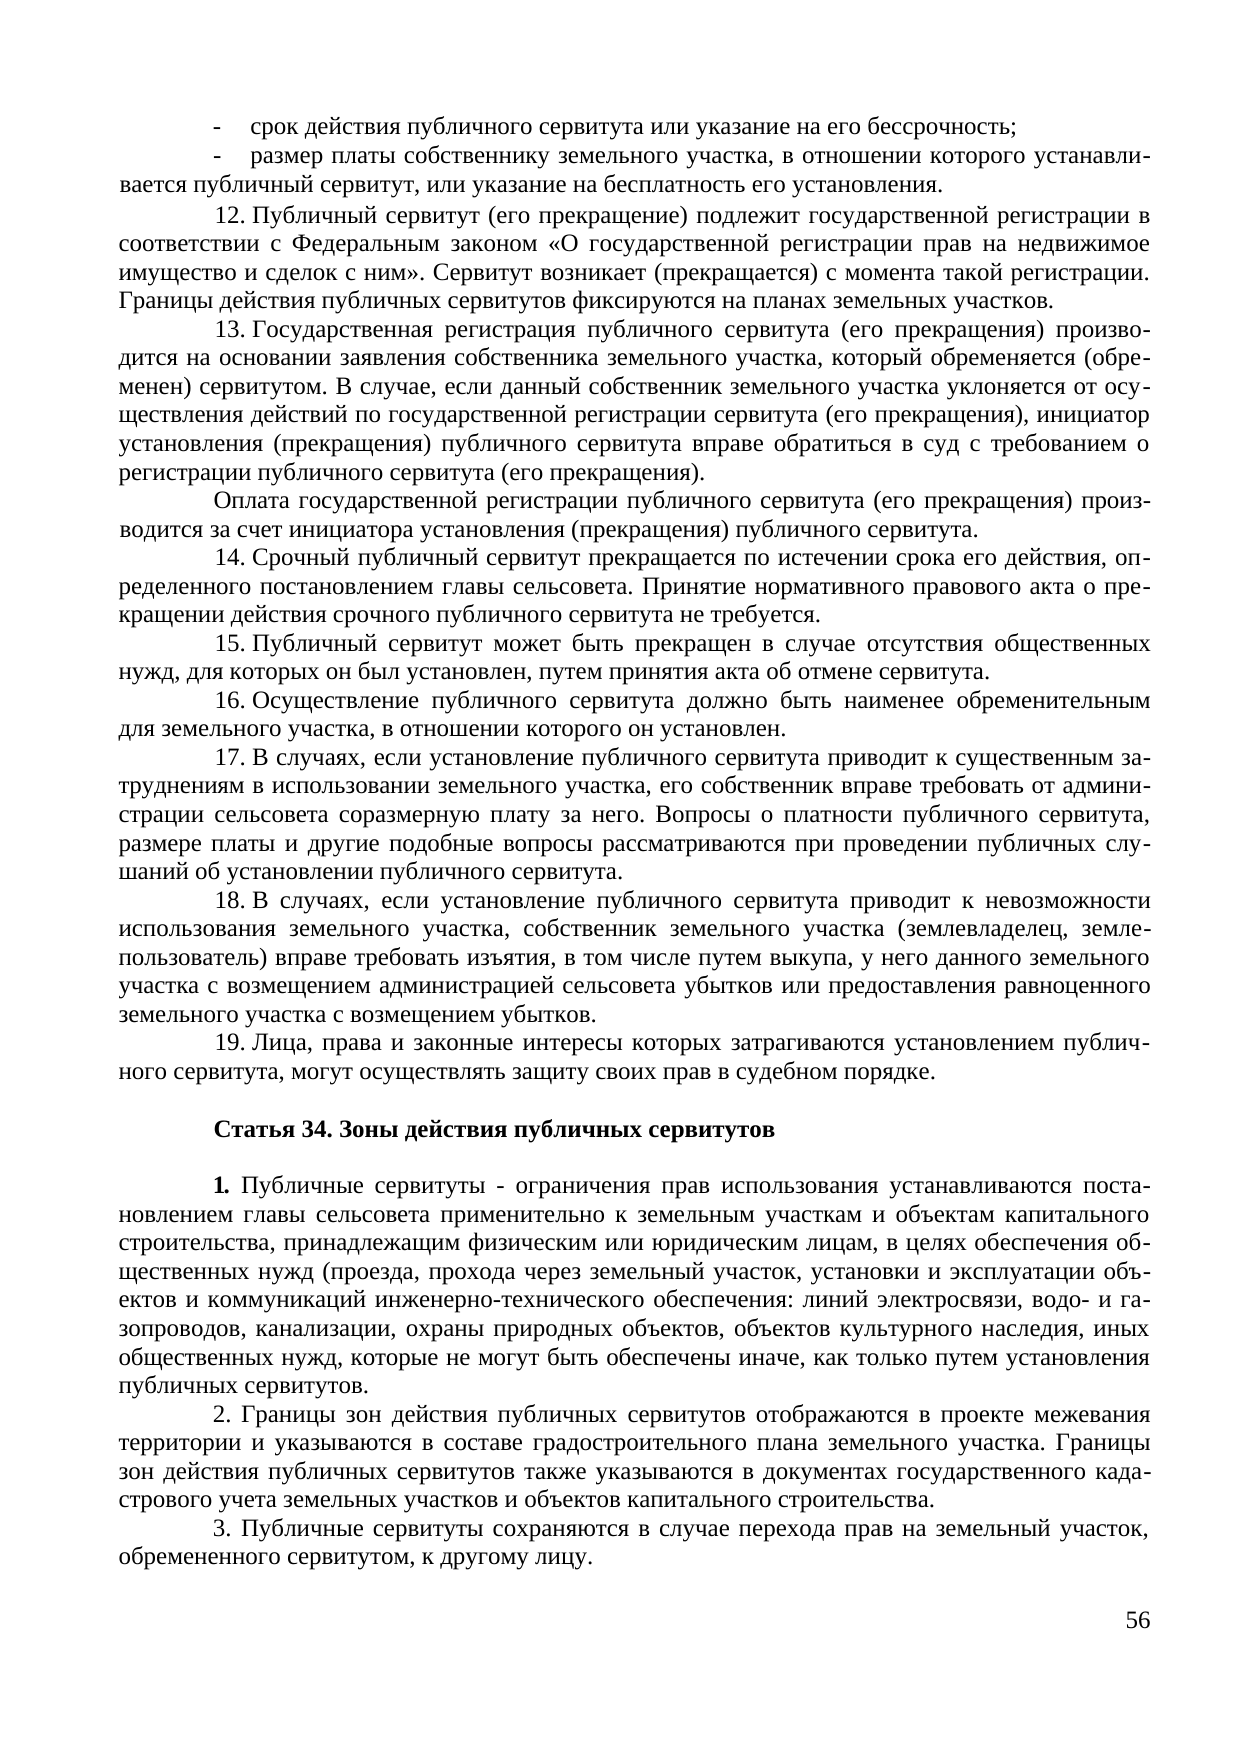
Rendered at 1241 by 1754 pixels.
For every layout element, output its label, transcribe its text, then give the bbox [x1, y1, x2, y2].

list Публичные сервитуты - ограничения прав использования устанавливаются постановлением главы сельсовета применительно к земельным участкам и объектам капитального строительства, принадлежащим физическим или юридическим лицам, в целях обеспечения общественных нужд (проезда, прохода через земельный участок, установки и эксплуатации объектов и коммуникаций инженерно-технического обеспечения: линий электросвязи, водо- и газопроводов, канализации, охраны природных объектов, объектов культурного наследия, иных общественных нужд, которые не могут быть обеспечены иначе, как только путем установления публичных сервитутов. [118, 1171, 1151, 1399]
list Лица, права и законные интересы которых затрагиваются установлением публичного сервитута, могут осуществлять защиту своих прав в судебном порядке. [118, 1028, 1150, 1085]
list Публичный сервитут может быть прекращен в случае отсутствия общественных нужд, для которых он был установлен, путем принятия акта об отмене сервитута. [118, 628, 1151, 686]
list Государственная регистрация публичного сервитута (его прекращения) производится на основании заявления собственника земельного участка, который обременяется (обременен) сервитутом. В случае, если данный собственник земельного участка уклоняется от осуществления действий по государственной регистрации сервитута (его прекращения), инициатор установления (прекращения) публичного сервитута вправе обратиться в суд с требованием о регистрации публичного сервитута (его прекращения). [118, 314, 1151, 486]
list Публичный сервитут (его прекращение) подлежит государственной регистрации в соответствии с Федеральным законом «О государственной регистрации прав на недвижимое имущество и сделок с ним». Сервитут возникает (прекращается) с момента такой регистрации. Границы действия публичных сервитутов фиксируются на планах земельных участков. [118, 200, 1151, 314]
text Оплата государственной регистрации публичного сервитута (его прекращения) производится за счет инициатора установления (прекращения) публичного сервитута. [119, 486, 1151, 543]
list Границы зон действия публичных сервитутов отображаются в проекте межевания территории и указываются в составе градостроительного плана земельного участка. Границы зон действия публичных сервитутов также указываются в документах государственного кадастрового учета земельных участков и объектов капитального строительства. [118, 1399, 1151, 1513]
list В случаях, если установление публичного сервитута приводит к существенным затруднениям в использовании земельного участка, его собственник вправе требовать от администрации сельсовета соразмерную плату за него. Вопросы о платности публичного сервитута, размере платы и другие подобные вопросы рассматриваются при проведении публичных слушаний об установлении публичного сервитута. [118, 743, 1151, 885]
text Статья 34. Зоны действия публичных сервитутов [213, 1114, 1151, 1143]
text 56 [118, 1605, 1150, 1634]
list В случаях, если установление публичного сервитута приводит к невозможности использования земельного участка, собственник земельного участка (землевладелец, землепользователь) вправе требовать изъятия, в том числе путем выкупа, у него данного земельного участка с возмещением администрацией сельсовета убытков или предоставления равноценного земельного участка с возмещением убытков. [118, 885, 1151, 1028]
list размер платы собственнику земельного участка, в отношении которого устанавливается публичный сервитут, или указание на бесплатность его установления. [119, 141, 1151, 198]
list Публичные сервитуты сохраняются в случае перехода прав на земельный участок, обремененного сервитутом, к другому лицу. [118, 1513, 1150, 1570]
list срок действия публичного сервитута или указание на его бессрочность; [213, 111, 1151, 140]
list Осуществление публичного сервитута должно быть наименее обременительным для земельного участка, в отношении которого он установлен. [118, 686, 1151, 743]
list Срочный публичный сервитут прекращается по истечении срока его действия, определенного постановлением главы сельсовета. Принятие нормативного правового акта о прекращении действия срочного публичного сервитута не требуется. [118, 543, 1151, 628]
